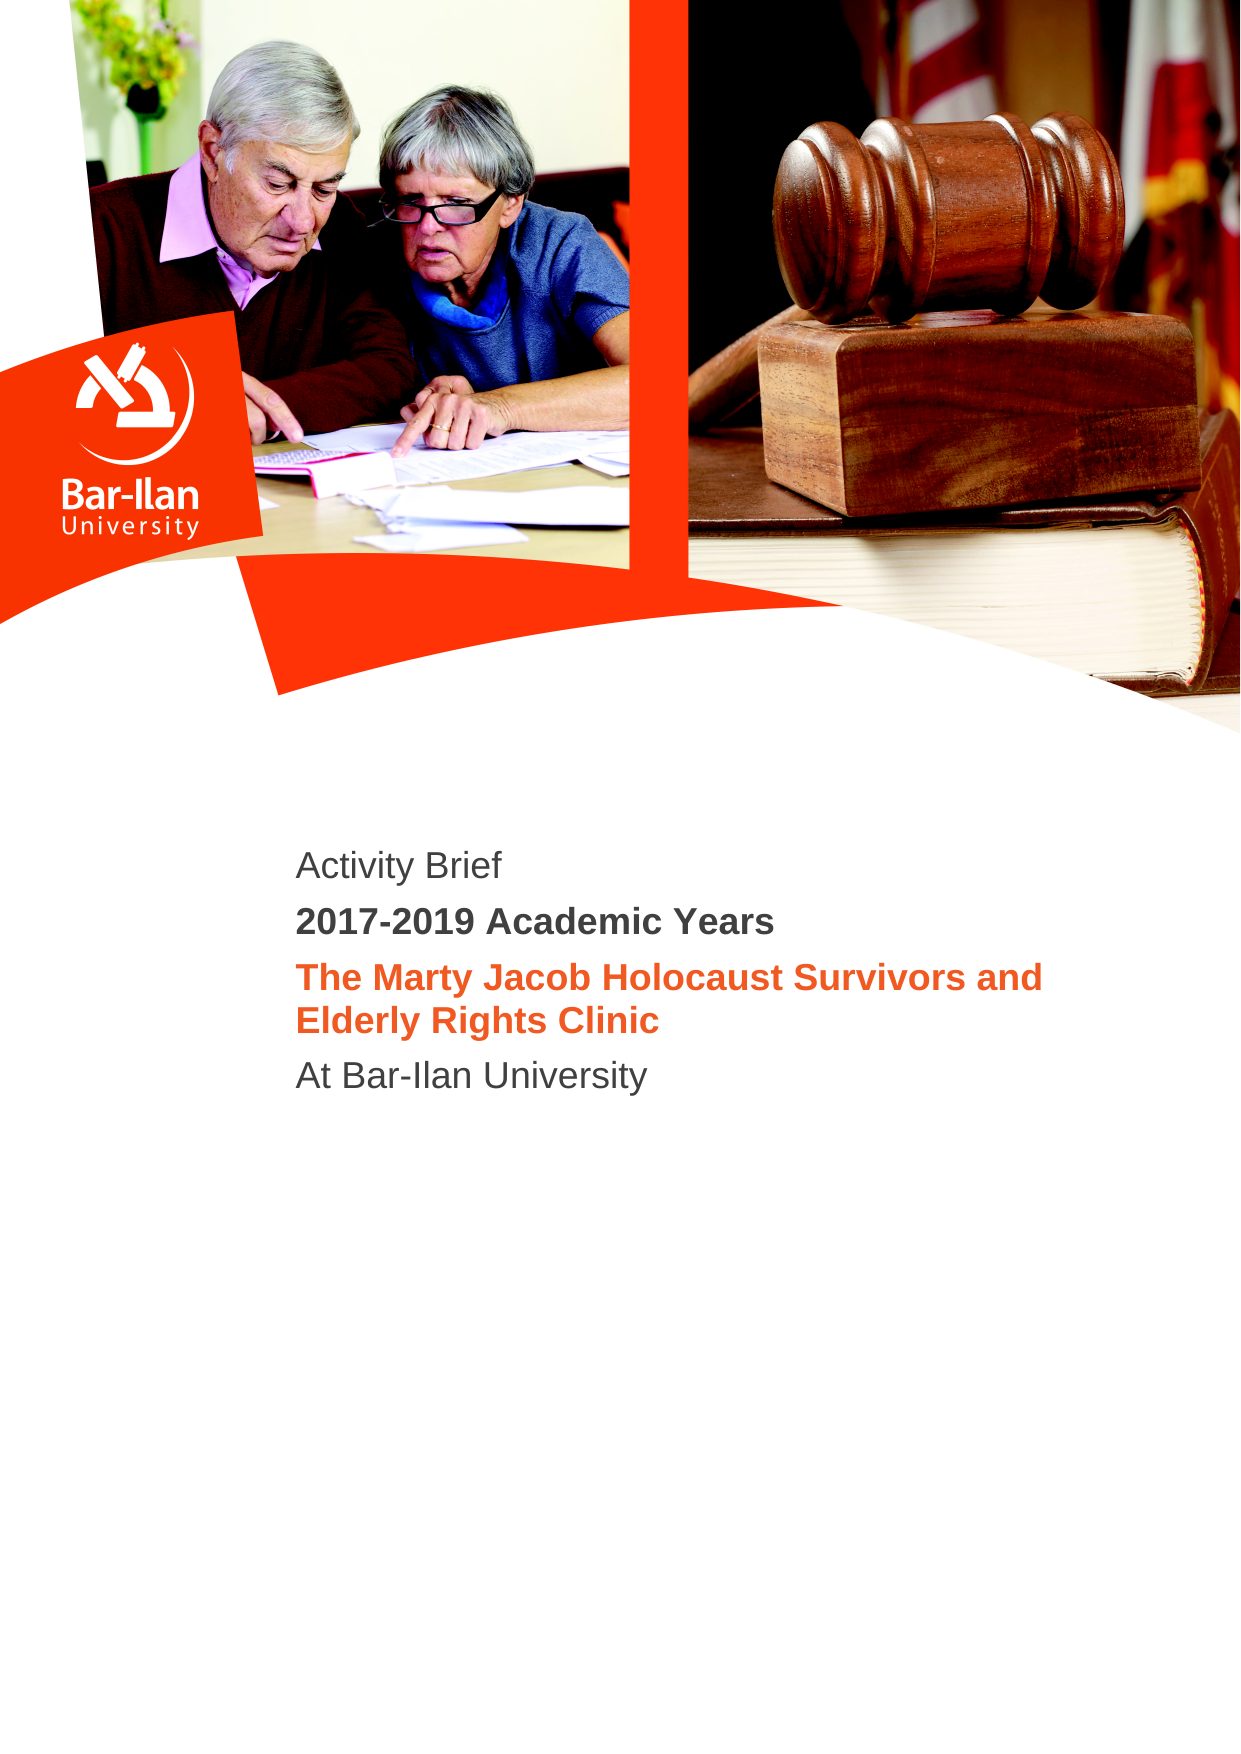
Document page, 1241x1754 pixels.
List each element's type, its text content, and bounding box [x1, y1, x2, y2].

text Activity Brief [295, 844, 1092, 887]
text 2017-2019 Academic Years [295, 899, 1092, 942]
text At Bar-Ilan University [295, 1054, 1092, 1097]
title The Marty Jacob Holocaust Survivors and Elderly Rights Clinic [295, 955, 1092, 1041]
picture [0, 0, 1241, 1754]
